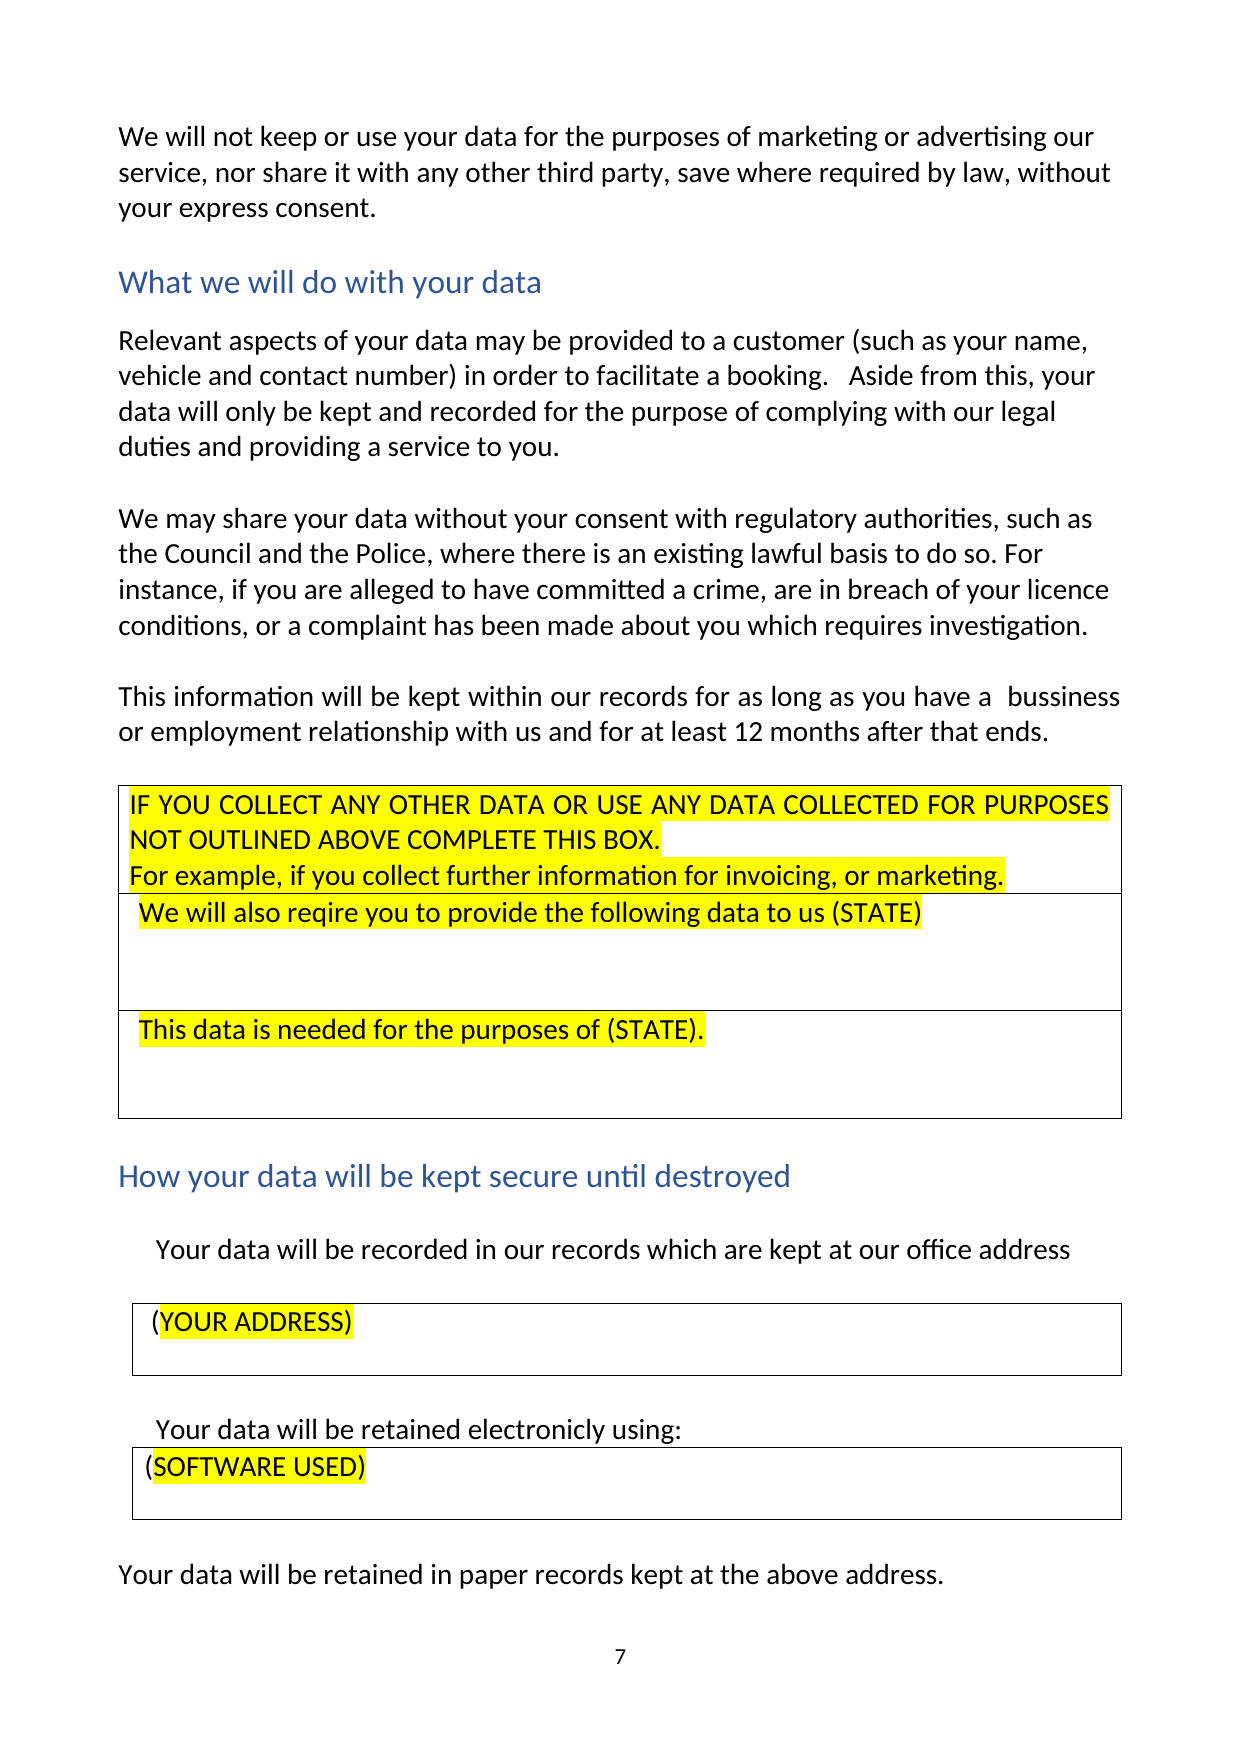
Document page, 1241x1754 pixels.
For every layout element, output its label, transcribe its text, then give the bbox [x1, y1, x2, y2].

subtitle What we will do with your data [118, 261, 1122, 301]
list Your data will be recorded in our records which are kept at our office address [156, 1231, 1122, 1267]
table_header (SOFTWARE USED) [133, 1448, 1121, 1519]
table_cell We will also reqire you to provide the following data to us (STATE) [119, 894, 1121, 1010]
subtitle How your data will be kept secure until destroyed [118, 1155, 1122, 1196]
table_header IF YOU COLLECT ANY OTHER DATA OR USE ANY DATA COLLECTED FOR PURPOSES NOT OUTLINED ABOVE COMPLETE THIS BOX. For example, if you collect further information for invoicing, or marketing. [661, 786, 1121, 893]
text We will not keep or use your data for the purposes of marketing or advertising our service, nor share it with any other third party, save where required by law, without your express consent. [118, 118, 1122, 225]
table_cell This data is needed for the purposes of (STATE). [119, 1011, 1121, 1118]
text We may share your data without your consent with regulatory authorities, such as the Council and the Police, where there is an existing lawful basis to do so. For instance, if you are alleged to have committed a crime, are in breach of your licence conditions, or a complaint has been made about you which requires investigation. [118, 500, 1122, 642]
list This information will be kept within our records for as long as you have a bussiness or employment relationship with us and for at least 12 months after that ends. [118, 678, 1122, 749]
list Your data will be retained in paper records kept at the above address. [118, 1556, 1122, 1592]
list Your data will be retained electronicly using: [156, 1411, 1122, 1447]
text Relevant aspects of your data may be provided to a customer (such as your name, vehicle and contact number) in order to facilitate a booking. Aside from this, your data will only be kept and recorded for the purpose of complying with our legal duties and providing a service to you. [118, 322, 1122, 464]
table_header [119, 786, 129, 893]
table_header (YOUR ADDRESS) [133, 1304, 1121, 1375]
